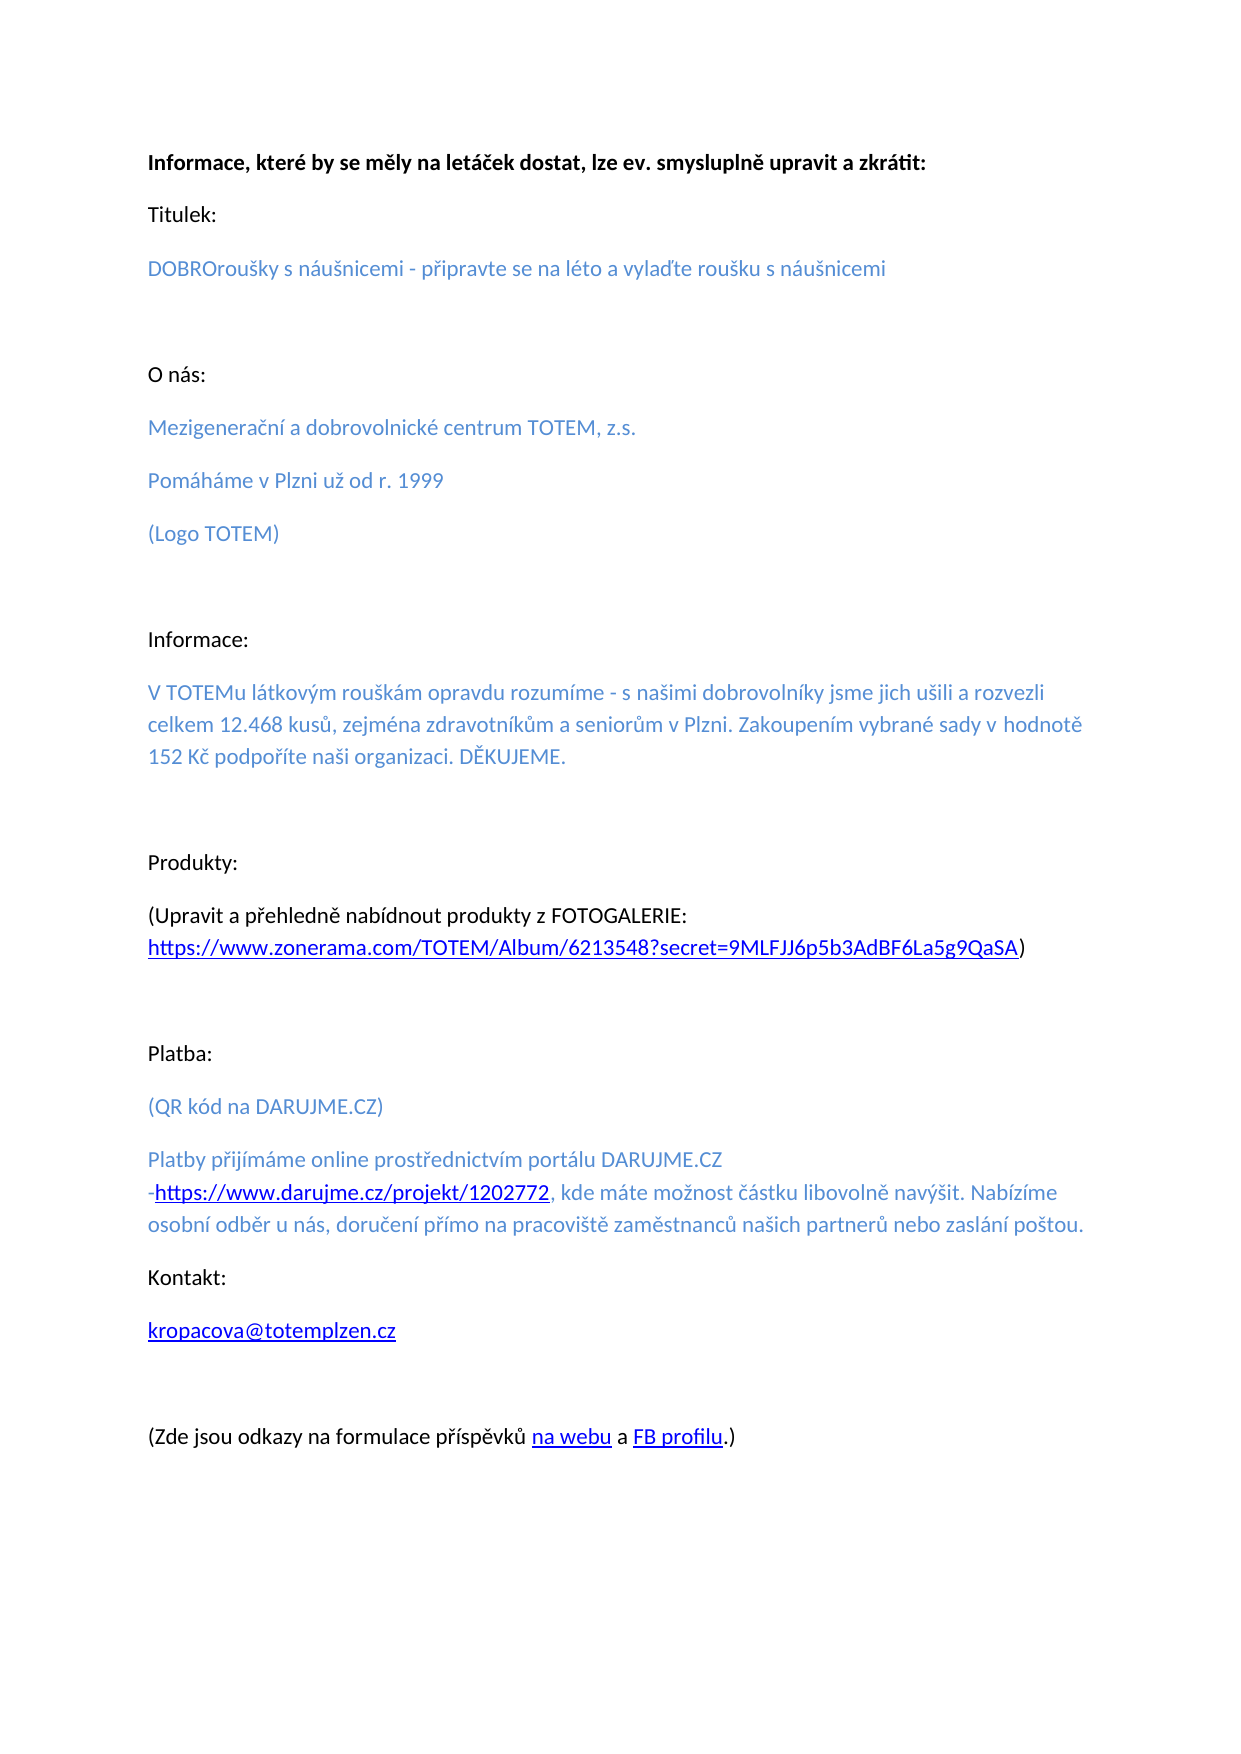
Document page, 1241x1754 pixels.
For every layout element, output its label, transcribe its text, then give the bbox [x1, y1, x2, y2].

text Informace: [148, 625, 1093, 653]
text Pomáháme v Plzni už od r. 1999 [148, 466, 1093, 494]
text DOBROroušky s náušnicemi - připravte se na léto a vylaďte roušku s náušnicemi [148, 254, 1093, 282]
text Informace, které by se měly na letáček dostat, lze ev. smysluplně upravit a zkrátit: [148, 148, 1093, 176]
text Mezigenerační a dobrovolnické centrum TOTEM, z.s. [148, 413, 1093, 441]
text kropacova@totemplzen.cz [148, 1316, 1093, 1344]
text Platba: [148, 1039, 1093, 1067]
text (Logo TOTEM) [148, 519, 1093, 547]
text (QR kód na DARUJME.CZ) [148, 1092, 1093, 1121]
text (Upravit a přehledně nabídnout produkty z FOTOGALERIE: https://www.zonerama.com/TOTEM/Album/6213548?secret=9MLFJJ6p5b3AdBF6La5g9QaSA) [148, 901, 1093, 961]
text Produkty: [148, 848, 1093, 876]
text V TOTEMu látkovým rouškám opravdu rozumíme - s našimi dobrovolníky jsme jich ušili a rozvezli celkem 12.468 kusů, zejména zdravotníkům a seniorům v Plzni. Zakoupením vybrané sady v hodnotě 152 Kč podpoříte naši organizaci. DĚKUJEME. [148, 678, 1093, 770]
text Platby přijímáme online prostřednictvím portálu DARUJME.CZ -https://www.darujme.cz/projekt/1202772, kde máte možnost částku libovolně navýšit. Nabízíme osobní odběr u nás, doručení přímo na pracoviště zaměstnanců našich partnerů nebo zaslání poštou. [148, 1146, 1093, 1238]
text O nás: [148, 360, 1093, 388]
text (Zde jsou odkazy na formulace příspěvků na webu a FB profilu.) [148, 1422, 1093, 1450]
text Kontakt: [148, 1263, 1093, 1291]
text Titulek: [148, 201, 1093, 229]
